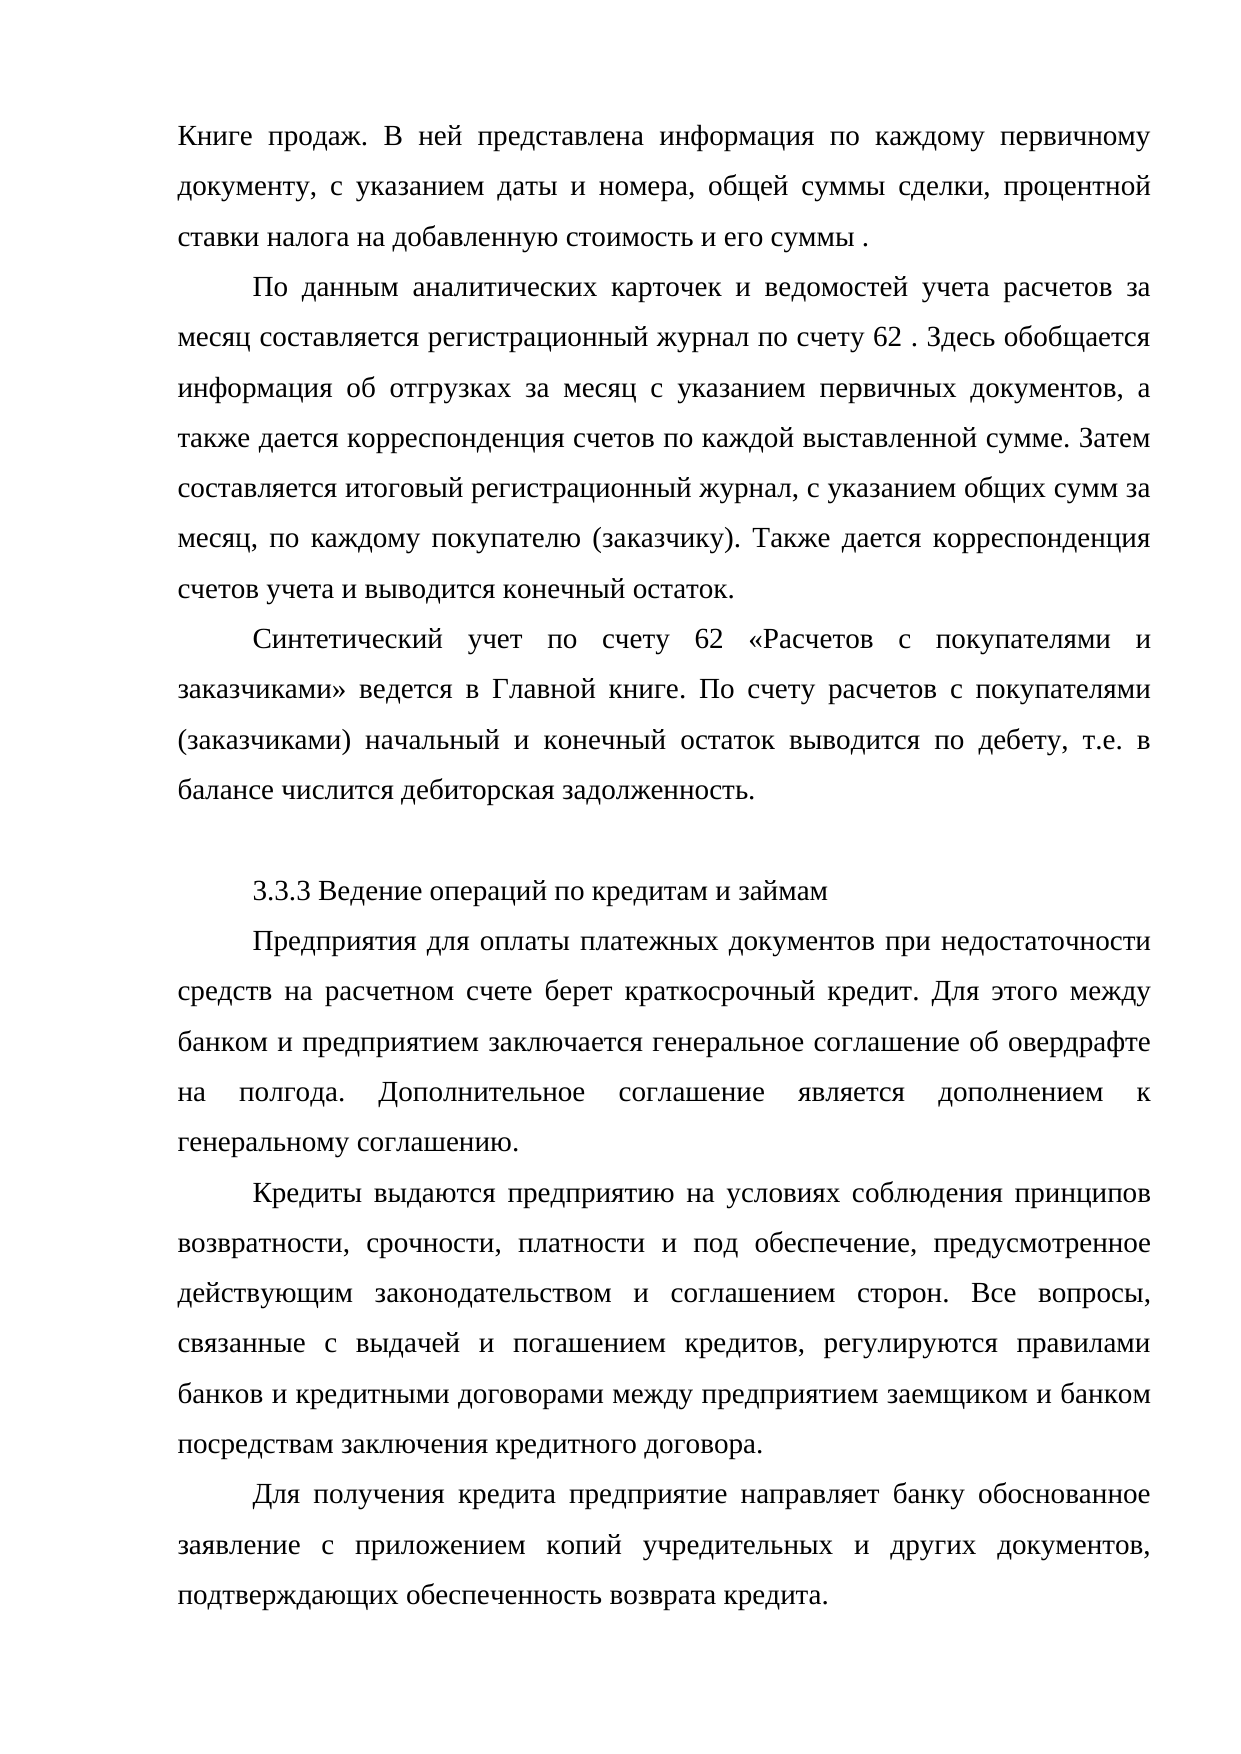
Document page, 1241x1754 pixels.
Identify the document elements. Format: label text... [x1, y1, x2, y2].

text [177, 118, 1152, 252]
text Предприятия для оплаты платежных документов при недостаточности средств на расчетном счете берет краткосрочный кредит. Для этого между банком и предприятием заключается генеральное соглашение об овердрафте на полгода. Дополнительное соглашение является дополнением к генеральному соглашению. [177, 923, 1152, 1158]
text Синтетический учет по счету 62 «Расчетов с покупателями и заказчиками» ведется в Главной книге. По счету расчетов с покупателями (заказчиками) начальный и конечный остаток выводится по дебету, т.е. в балансе числится дебиторская задолженность. [177, 621, 1152, 806]
text По данным аналитических карточек и ведомостей учета расчетов за месяц составляется регистрационный журнал по счету 62 . Здесь обобщается информация об отгрузках за месяц с указанием первичных документов, а также дается корреспонденция счетов по каждой выставленной сумме. Затем составляется итоговый регистрационный журнал, с указанием общих сумм за месяц, по каждому покупателю (заказчику). Также дается корреспонденция счетов учета и выводится конечный остаток. [177, 269, 1152, 604]
text Кредиты выдаются предприятию на условиях соблюдения принципов возвратности, срочности, платности и под обеспечение, предусмотренное действующим законодательством и соглашением сторон. Все вопросы, связанные с выдачей и погашением кредитов, регулируются правилами банков и кредитными договорами между предприятием заемщиком и банком посредствам заключения кредитного договора. [177, 1175, 1152, 1460]
text Для получения кредита предприятие направляет банку обоснованное заявление с приложением копий учредительных и других документов, подтверждающих обеспеченность возврата кредита. [177, 1477, 1152, 1611]
text 3.3.3 Ведение операций по кредитам и займам [177, 873, 1152, 906]
